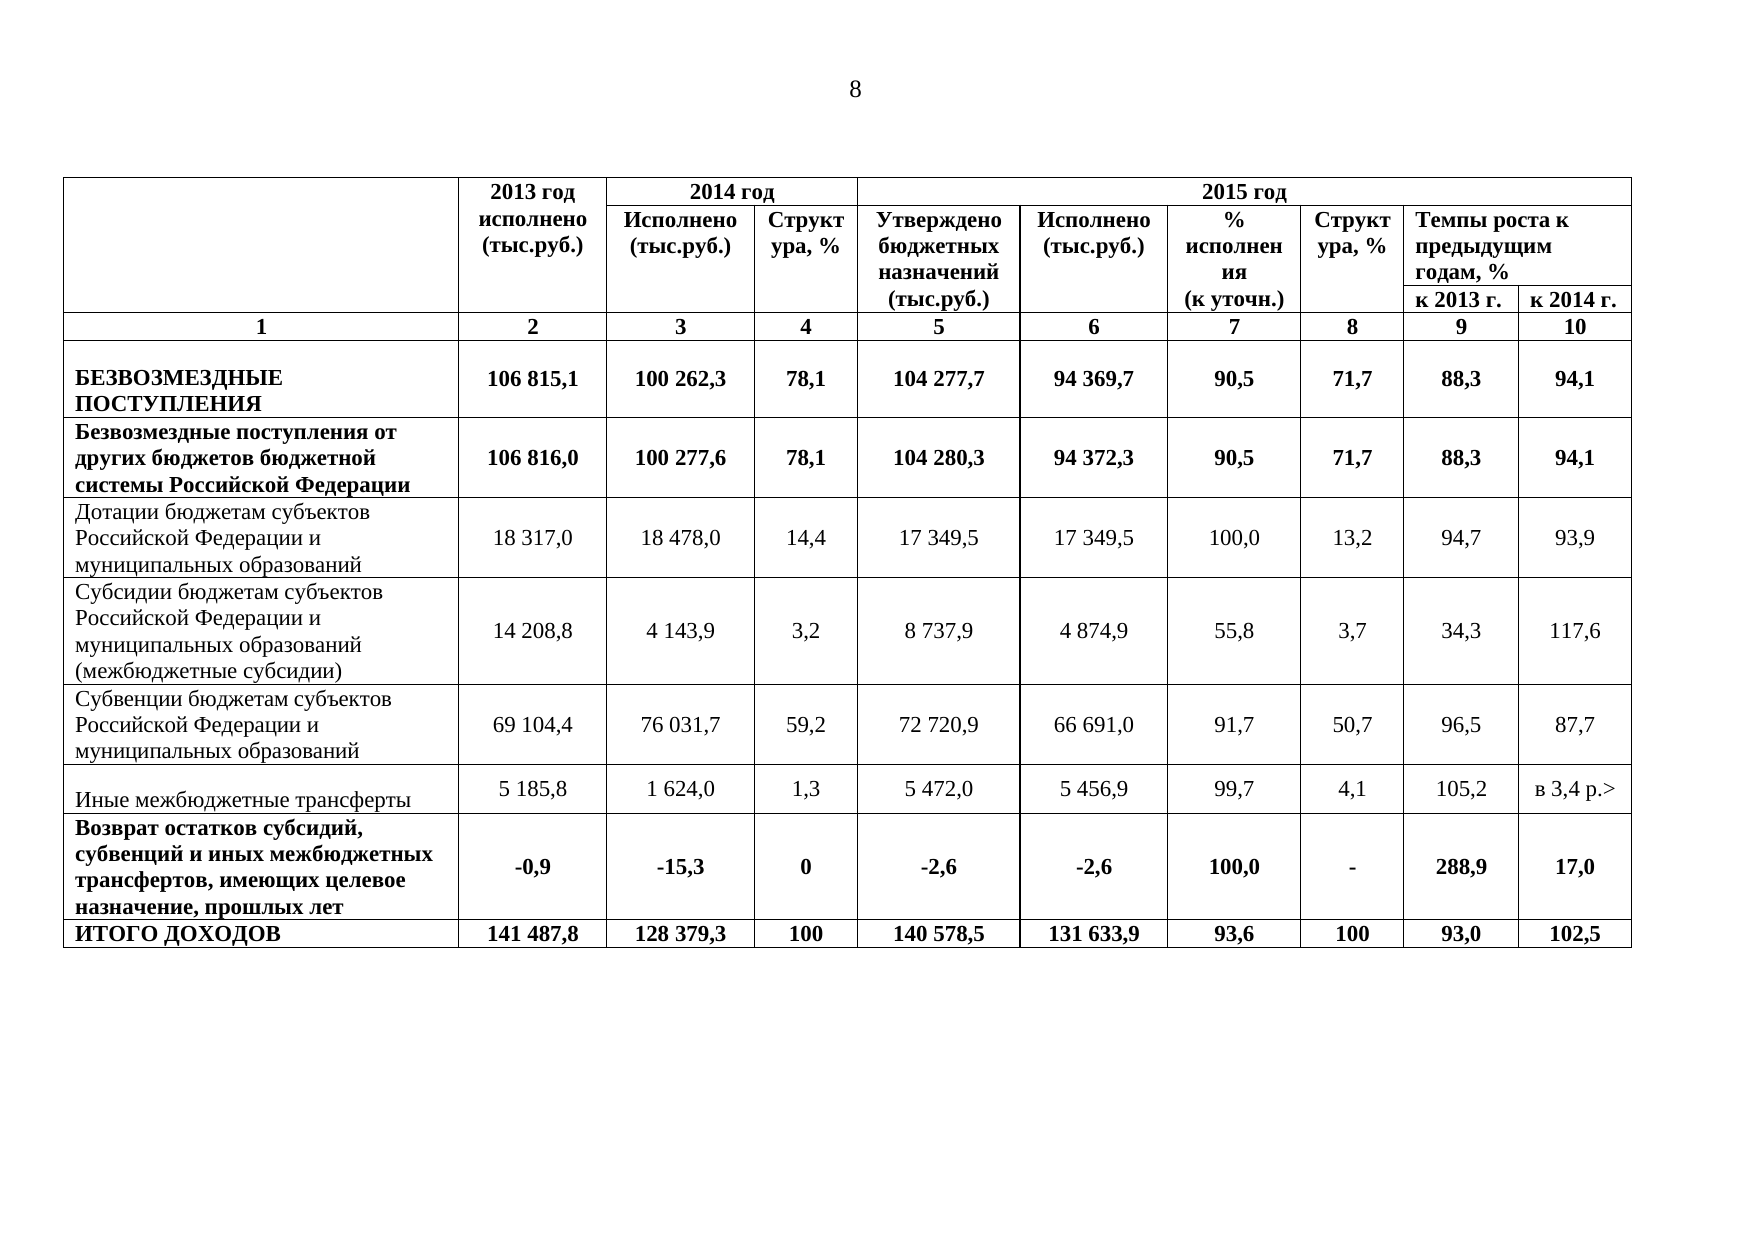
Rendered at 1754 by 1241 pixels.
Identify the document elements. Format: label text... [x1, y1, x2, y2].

table_cell 94 372,3 [1021, 418, 1167, 497]
table_cell 8 [1301, 313, 1403, 339]
table_cell 14 208,8 [459, 578, 606, 683]
table_cell 2 [459, 313, 606, 339]
table_cell 88,3 [1404, 418, 1518, 497]
table_cell 88,3 [1404, 341, 1518, 417]
table_cell 140 578,5 [858, 920, 1019, 947]
table_cell 2014 год [607, 178, 857, 204]
table_cell 71,7 [1301, 341, 1403, 417]
table_cell 4,1 [1301, 765, 1403, 813]
table_cell 17,0 [1519, 814, 1631, 919]
table_cell 69 104,4 [459, 685, 606, 764]
table_cell 66 691,0 [1021, 685, 1167, 764]
table_cell 100 277,6 [607, 418, 754, 497]
table_cell 9 [1404, 313, 1518, 339]
table_cell 288,9 [1404, 814, 1518, 919]
table_cell 55,8 [1168, 578, 1300, 683]
table_cell Возврат остатков субсидий, субвенций и иных межбюджетных трансфертов, имеющих целевое назначение, прошлых лет [64, 814, 458, 919]
table_cell Структура, % [1301, 206, 1403, 312]
table_cell 18 317,0 [459, 498, 606, 577]
table_cell 105,2 [1404, 765, 1518, 813]
table_cell Дотации бюджетам субъектов Российской Федерации и муниципальных образований [64, 498, 458, 577]
table_cell -2,6 [858, 814, 1019, 919]
table_cell ИТОГО ДОХОДОВ [64, 920, 458, 947]
table_cell 6 [1021, 313, 1167, 339]
table_cell 100 [755, 920, 857, 947]
table_cell Исполнено (тыс.руб.) [1021, 206, 1167, 312]
table_cell 4 874,9 [1021, 578, 1167, 683]
table_cell 2015 год [858, 178, 1631, 204]
table_cell [64, 178, 458, 312]
table_cell 1,3 [755, 765, 857, 813]
table_cell 100,0 [1168, 814, 1300, 919]
table_cell 94,7 [1404, 498, 1518, 577]
table_cell в 3,4 р.> [1519, 765, 1631, 813]
table_cell 0 [755, 814, 857, 919]
table_cell 17 349,5 [1021, 498, 1167, 577]
table_cell -2,6 [1021, 814, 1167, 919]
table_cell % исполнения (к уточн.) [1168, 206, 1300, 312]
table_cell к 2013 г. [1404, 286, 1518, 312]
table_cell 87,7 [1519, 685, 1631, 764]
table_cell 10 [1519, 313, 1631, 339]
table_cell 3,7 [1301, 578, 1403, 683]
table_cell 8 737,9 [858, 578, 1019, 683]
table_cell 94,1 [1519, 418, 1631, 497]
table_cell Субвенции бюджетам субъектов Российской Федерации и муниципальных образований [64, 685, 458, 764]
table_cell 2013 год исполнено (тыс.руб.) [459, 178, 606, 312]
table_cell 4 [755, 313, 857, 339]
table_cell -15,3 [607, 814, 754, 919]
table_cell 90,5 [1168, 418, 1300, 497]
table_cell -0,9 [459, 814, 606, 919]
table_cell 1 [64, 313, 458, 339]
table_cell Структура, % [755, 206, 857, 312]
table_cell 72 720,9 [858, 685, 1019, 764]
table_cell Утверждено бюджетных назначений (тыс.руб.) [858, 206, 1019, 312]
table_cell 104 277,7 [858, 341, 1019, 417]
table_cell 94,1 [1519, 341, 1631, 417]
table_cell к 2014 г. [1519, 286, 1631, 312]
table_cell 5 456,9 [1021, 765, 1167, 813]
table_cell 141 487,8 [459, 920, 606, 947]
table_cell 17 349,5 [858, 498, 1019, 577]
table_cell 3 [607, 313, 754, 339]
table_cell Иные межбюджетные трансферты [64, 765, 458, 813]
table_cell 99,7 [1168, 765, 1300, 813]
table_cell 34,3 [1404, 578, 1518, 683]
table_cell 71,7 [1301, 418, 1403, 497]
table_cell 94 369,7 [1021, 341, 1167, 417]
table_cell Безвозмездные поступления от других бюджетов бюджетной системы Российской Федерации [64, 418, 458, 497]
table_cell 93,6 [1168, 920, 1300, 947]
table_cell 96,5 [1404, 685, 1518, 764]
table_cell 7 [1168, 313, 1300, 339]
table_cell БЕЗВОЗМЕЗДНЫЕ ПОСТУПЛЕНИЯ [64, 341, 458, 417]
table_cell 106 815,1 [459, 341, 606, 417]
table_cell Темпы роста к предыдущим годам, % [1404, 206, 1631, 285]
table_cell 100,0 [1168, 498, 1300, 577]
table_cell 102,5 [1519, 920, 1631, 947]
table_cell 4 143,9 [607, 578, 754, 683]
table_cell 50,7 [1301, 685, 1403, 764]
table_cell 13,2 [1301, 498, 1403, 577]
table_cell 78,1 [755, 341, 857, 417]
table_cell 128 379,3 [607, 920, 754, 947]
table_cell 90,5 [1168, 341, 1300, 417]
table_cell 3,2 [755, 578, 857, 683]
table_cell 18 478,0 [607, 498, 754, 577]
table_cell 14,4 [755, 498, 857, 577]
table_cell 91,7 [1168, 685, 1300, 764]
table_cell 131 633,9 [1021, 920, 1167, 947]
table_cell Субсидии бюджетам субъектов Российской Федерации и муниципальных образований (межбюджетные субсидии) [64, 578, 458, 683]
table_cell 76 031,7 [607, 685, 754, 764]
table_cell 1 624,0 [607, 765, 754, 813]
table_cell 78,1 [755, 418, 857, 497]
table_cell 100 262,3 [607, 341, 754, 417]
table_cell 100 [1301, 920, 1403, 947]
table_cell 93,9 [1519, 498, 1631, 577]
table_cell 5 472,0 [858, 765, 1019, 813]
table_cell 117,6 [1519, 578, 1631, 683]
table_cell Исполнено (тыс.руб.) [607, 206, 754, 312]
table_cell 59,2 [755, 685, 857, 764]
table_cell 5 185,8 [459, 765, 606, 813]
table_cell - [1301, 814, 1403, 919]
table_cell 5 [858, 313, 1019, 339]
table_cell 106 816,0 [459, 418, 606, 497]
table_cell 93,0 [1404, 920, 1518, 947]
table_cell 104 280,3 [858, 418, 1019, 497]
